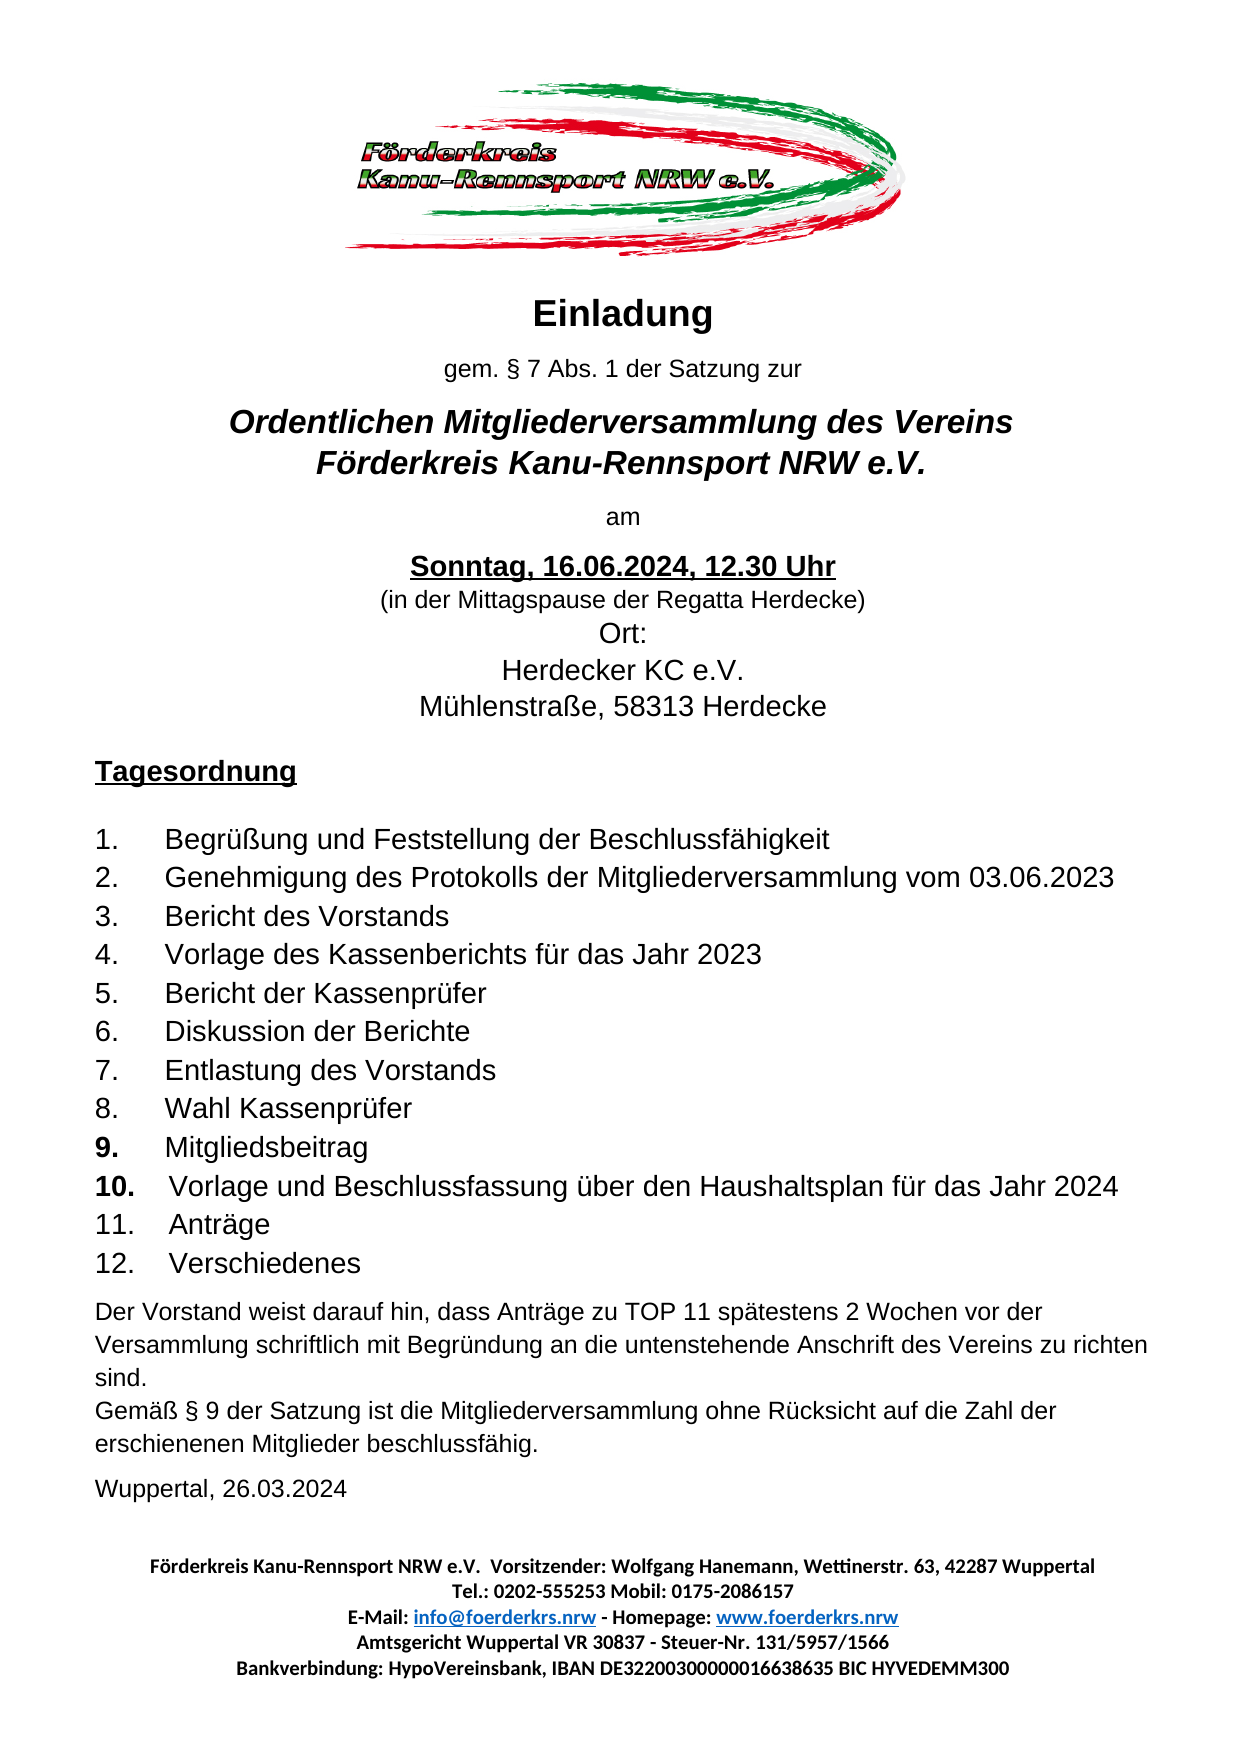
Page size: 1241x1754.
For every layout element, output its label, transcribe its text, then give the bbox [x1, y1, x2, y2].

list Genehmigung des Protokolls der Mitgliederversammlung vom 03.06.2023 [94, 860, 1152, 894]
text Einladung [94, 291, 1152, 334]
list Bericht der Kassenprüfer [94, 976, 1152, 1009]
text Sonntag, 16.06.2024, 12.30 Uhr (in der Mittagspause der Regatta Herdecke) Ort: Herdecker KC e.V. Mühlenstraße, 58313 Herdecke [94, 549, 1152, 722]
text gem. § 7 Abs. 1 der Satzung zur [94, 354, 1152, 383]
text Tagesordnung [94, 754, 1152, 788]
text am [94, 502, 1152, 530]
list Entlastung des Vorstands [94, 1053, 1152, 1087]
list Begrüßung und Feststellung der Beschlussfähigkeit [94, 822, 1152, 855]
list Vorlage und Beschlussfassung über den Haushaltsplan für das Jahr 2024 [94, 1169, 1152, 1202]
list Bericht des Vorstands [94, 899, 1152, 932]
list Diskussion der Berichte [94, 1014, 1152, 1048]
list Anträge [94, 1207, 1152, 1241]
list Mitgliedsbeitrag [94, 1130, 1152, 1164]
list Vorlage des Kassenberichts für das Jahr 2023 [94, 937, 1152, 971]
text Ordentlichen Mitgliederversammlung des Vereins Förderkreis Kanu-Rennsport NRW e.V. [94, 402, 1152, 482]
list Wahl Kassenprüfer [94, 1092, 1152, 1125]
list Verschiedenes [94, 1246, 1152, 1279]
picture [333, 73, 913, 263]
text Der Vorstand weist darauf hin, dass Anträge zu TOP 11 spätestens 2 Wochen vor der Versammlung schriftlich mit Begründung an die untenstehende Anschrift des Vereins zu richten sind. Gemäß § 9 der Satzung ist die Mitgliederversammlung ohne Rücksicht auf die Zahl der erschienenen Mitglieder beschlussfähig. [94, 1297, 1152, 1458]
text Wuppertal, 26.03.2024 [94, 1474, 1152, 1503]
